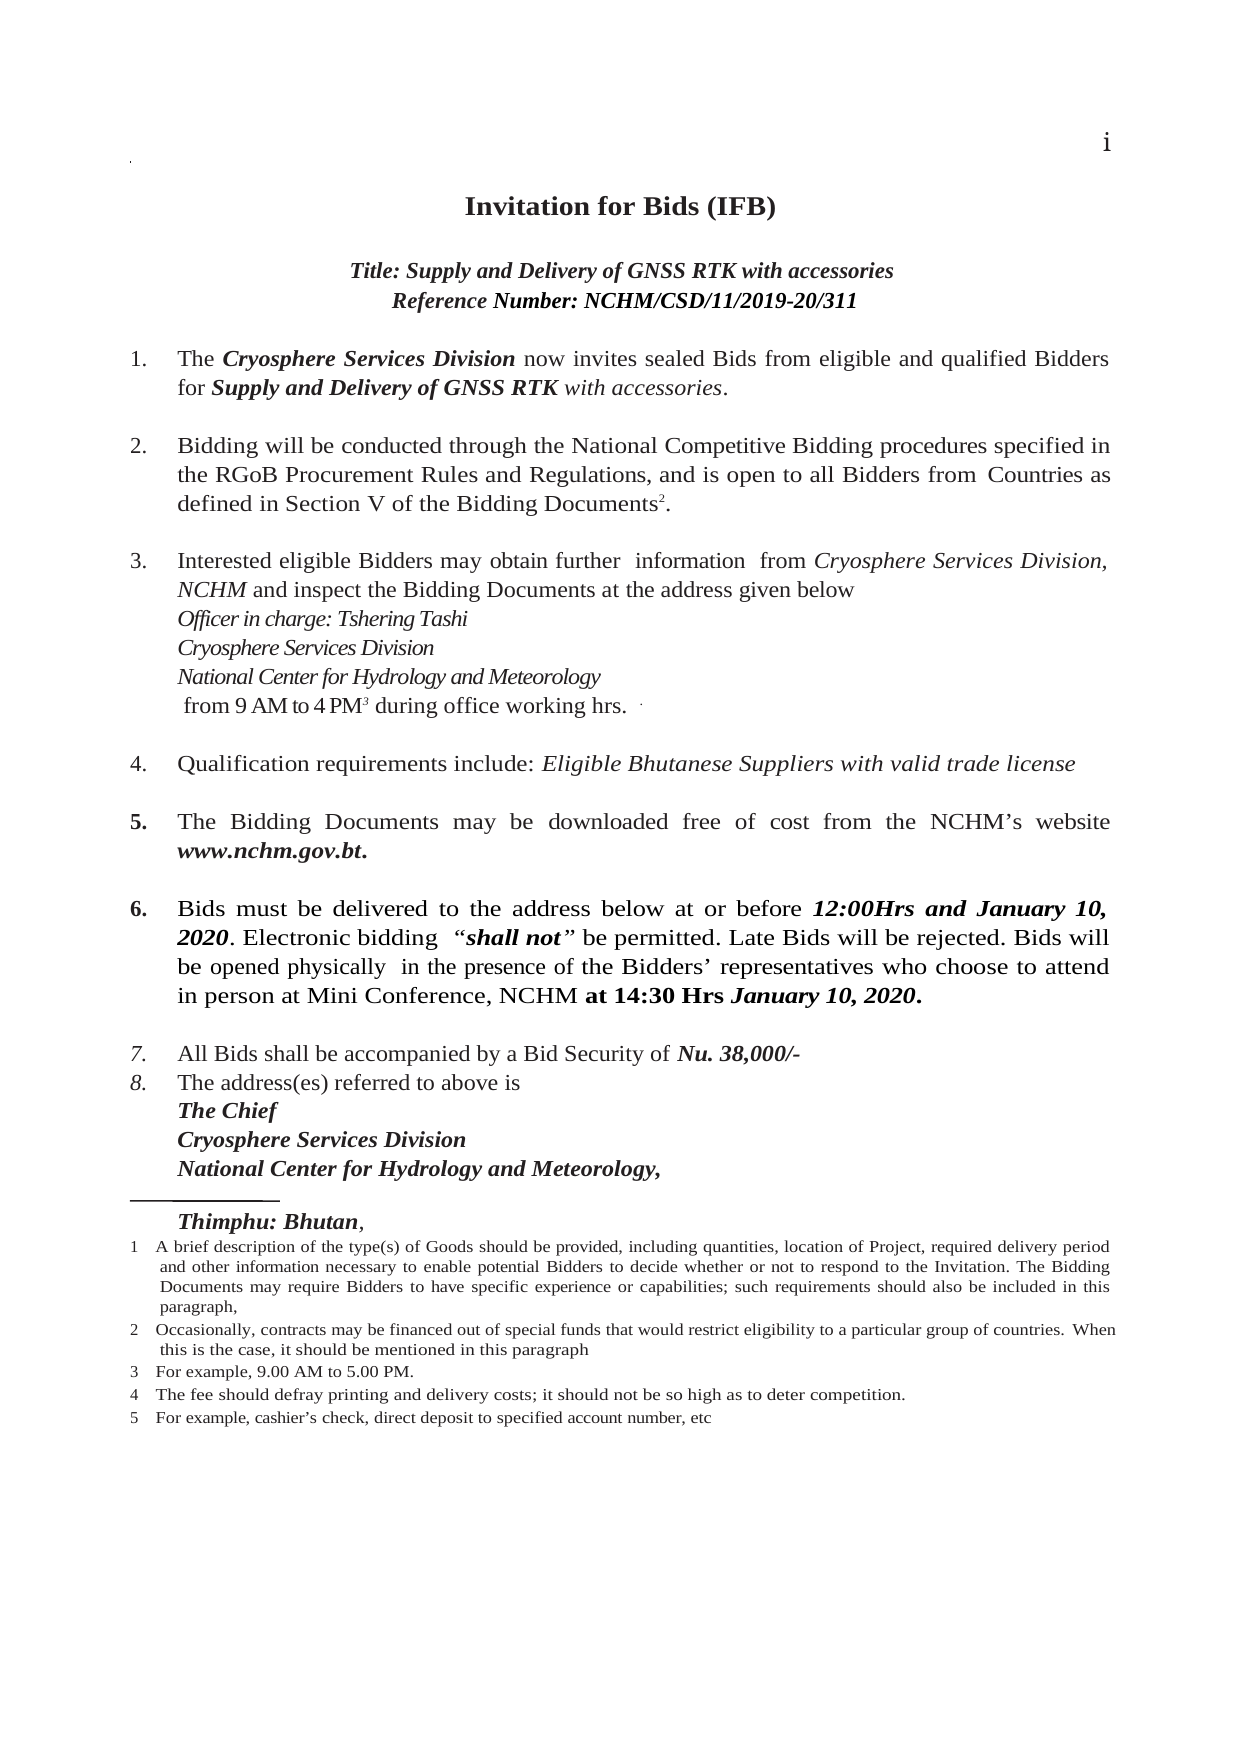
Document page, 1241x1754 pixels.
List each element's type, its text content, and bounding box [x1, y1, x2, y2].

list Bids must be delivered to the address below at or before 12:00Hrs and January 10, 2020. Electronic bidding “shall not” be permitted. Late Bids will be rejected. Bids will be opened physically in the presence of the Bidders’ representatives who choose to attend in person at Mini Conference, NCHM at 14:30 Hrs January 10, 2020. [130, 895, 1111, 1008]
list Officer in charge: Tshering Tashi [177, 606, 1110, 632]
list The Cryosphere Services Division now invites sealed Bids from eligible and qualified Bidders for Supply and Delivery of GNSS RTK with accessories. [130, 345, 1111, 400]
list Thimphu: Bhutan, [177, 1184, 1111, 1234]
list National Center for Hydrology and Meteorology [177, 663, 1110, 690]
text Title: Supply and Delivery of GNSS RTK with accessories [123, 257, 1123, 284]
text this is the case, it should be mentioned in this paragraph [159, 1339, 1144, 1358]
list The fee should defray printing and delivery costs; it should not be so high as to deter competition. [130, 1385, 1144, 1404]
list All Bids shall be accompanied by a Bid Security of Nu. 38,000/- [130, 1040, 1111, 1066]
list The Bidding Documents may be downloaded free of cost from the NCHM’s website www.nchm.gov.bt. [130, 808, 1111, 863]
list For example, cashier’s check, direct deposit to specified account number, etc [130, 1408, 1144, 1427]
list Cryosphere Services Division [177, 1127, 1111, 1153]
text Reference Number: NCHM/CSD/11/2019-20/311 [123, 287, 1123, 313]
list Interested eligible Bidders may obtain further information from Cryosphere Services Division, NCHM and inspect the Bidding Documents at the address given below [130, 548, 1110, 603]
list A brief description of the type(s) of Goods should be provided, including quantities, location of Project, required delivery period and other information necessary to enable potential Bidders to decide whether or not to respond to the Invitation. The Bidding Documents may require Bidders to have specific experience or capabilities; such requirements should also be included in this paragraph, [130, 1237, 1110, 1316]
list For example, 9.00 AM to 5.00 PM. [130, 1362, 1144, 1381]
text Invitation for Bids (IFB) [123, 189, 1117, 221]
list Occasionally, contracts may be financed out of special funds that would restrict eligibility to a particular group of countries. When [130, 1319, 1142, 1338]
list National Center for Hydrology and Meteorology, [177, 1156, 1111, 1182]
list The address(es) referred to above is [130, 1069, 1111, 1095]
list from 9 AM to 4 PM3 during office working hrs. . [177, 692, 1110, 719]
list Bidding will be conducted through the National Competitive Bidding procedures specified in the RGoB Procurement Rules and Regulations, and is open to all Bidders from Countries as defined in Section V of the Bidding Documents2. [130, 432, 1111, 516]
list Qualification requirements include: Eligible Bhutanese Suppliers with valid trade license [130, 750, 1111, 777]
list Cryosphere Services Division [177, 634, 1110, 661]
list The Chief [177, 1098, 1111, 1124]
